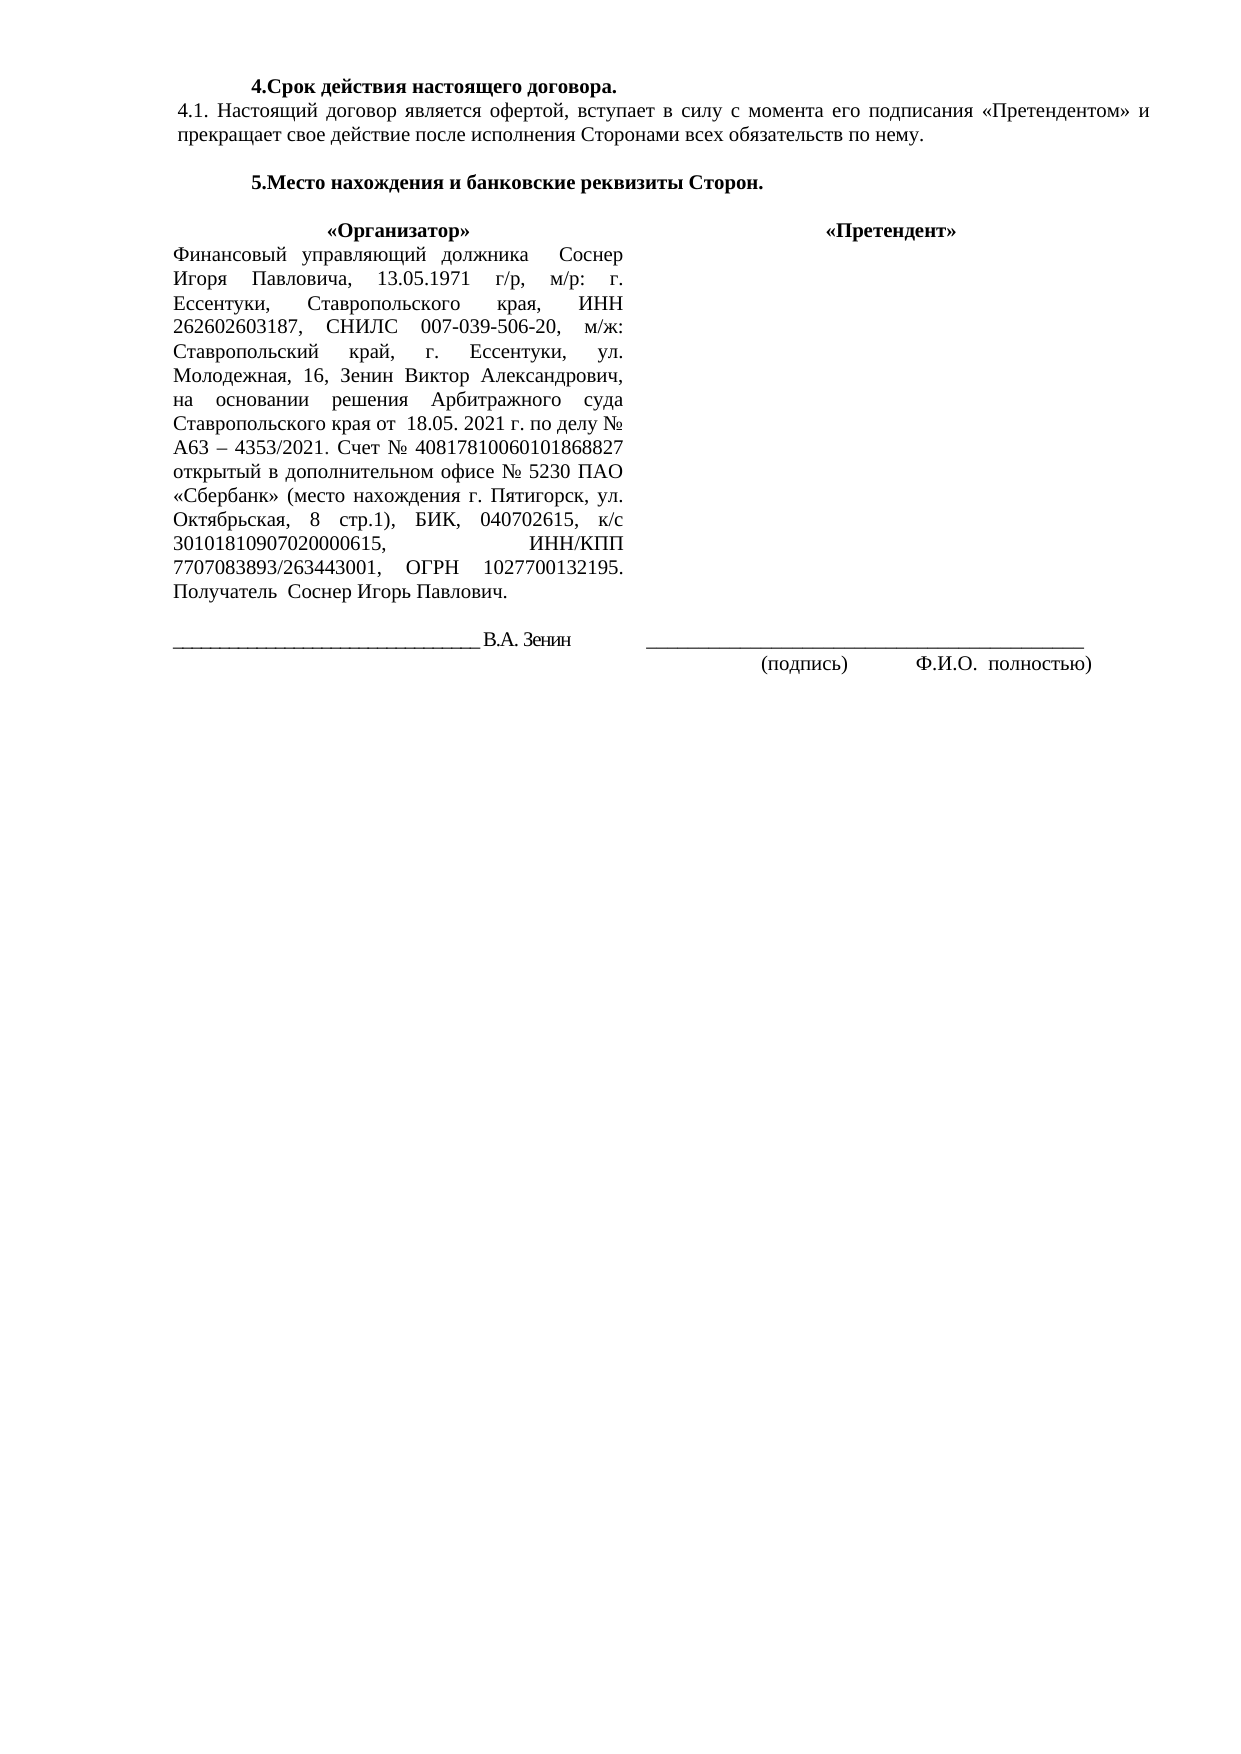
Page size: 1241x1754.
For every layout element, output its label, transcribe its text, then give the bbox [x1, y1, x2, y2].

text 4.1. Настоящий договор является офертой, вступает в силу с момента его подписания «Претендентом» и прекращает свое действие после исполнения Сторонами всех обязательств по нему. [177, 98, 1152, 146]
table_header «Организатор» Финансовый управляющий должника Соснер Игоря Павловича, 13.05.1971 г/р, м/р: г. Ессентуки, Ставропольского края, ИНН 262602603187, СНИЛС 007-039-506-20, м/ж: Ставропольский край, г. Ессентуки, ул. Молодежная, 16, Зенин Виктор Александрович, на основании решения Арбитражного суда Ставропольского края от 18.05. 2021 г. по делу № А63 – 4353/2021. Счет № 40817810060101868827 открытый в дополнительном офисе № 5230 ПАО «Сбербанк» (место нахождения г. Пятигорск, ул. Октябрьская, 8 стр.1), БИК, 040702615, к/с 30101810907020000615, ИНН/КПП 7707083893/263443001, ОГРН 1027700132195. Получатель Соснер Игорь Павлович. _________________________________ В.А. Зенин [162, 218, 635, 675]
table_header «Претендент» __________________________________________ (подпись) Ф.И.О. полностью) [635, 218, 1147, 675]
text 5.Место нахождения и банковские реквизиты Сторон. [177, 170, 1152, 194]
text 4.Срок действия настоящего договора. [215, 74, 1152, 98]
